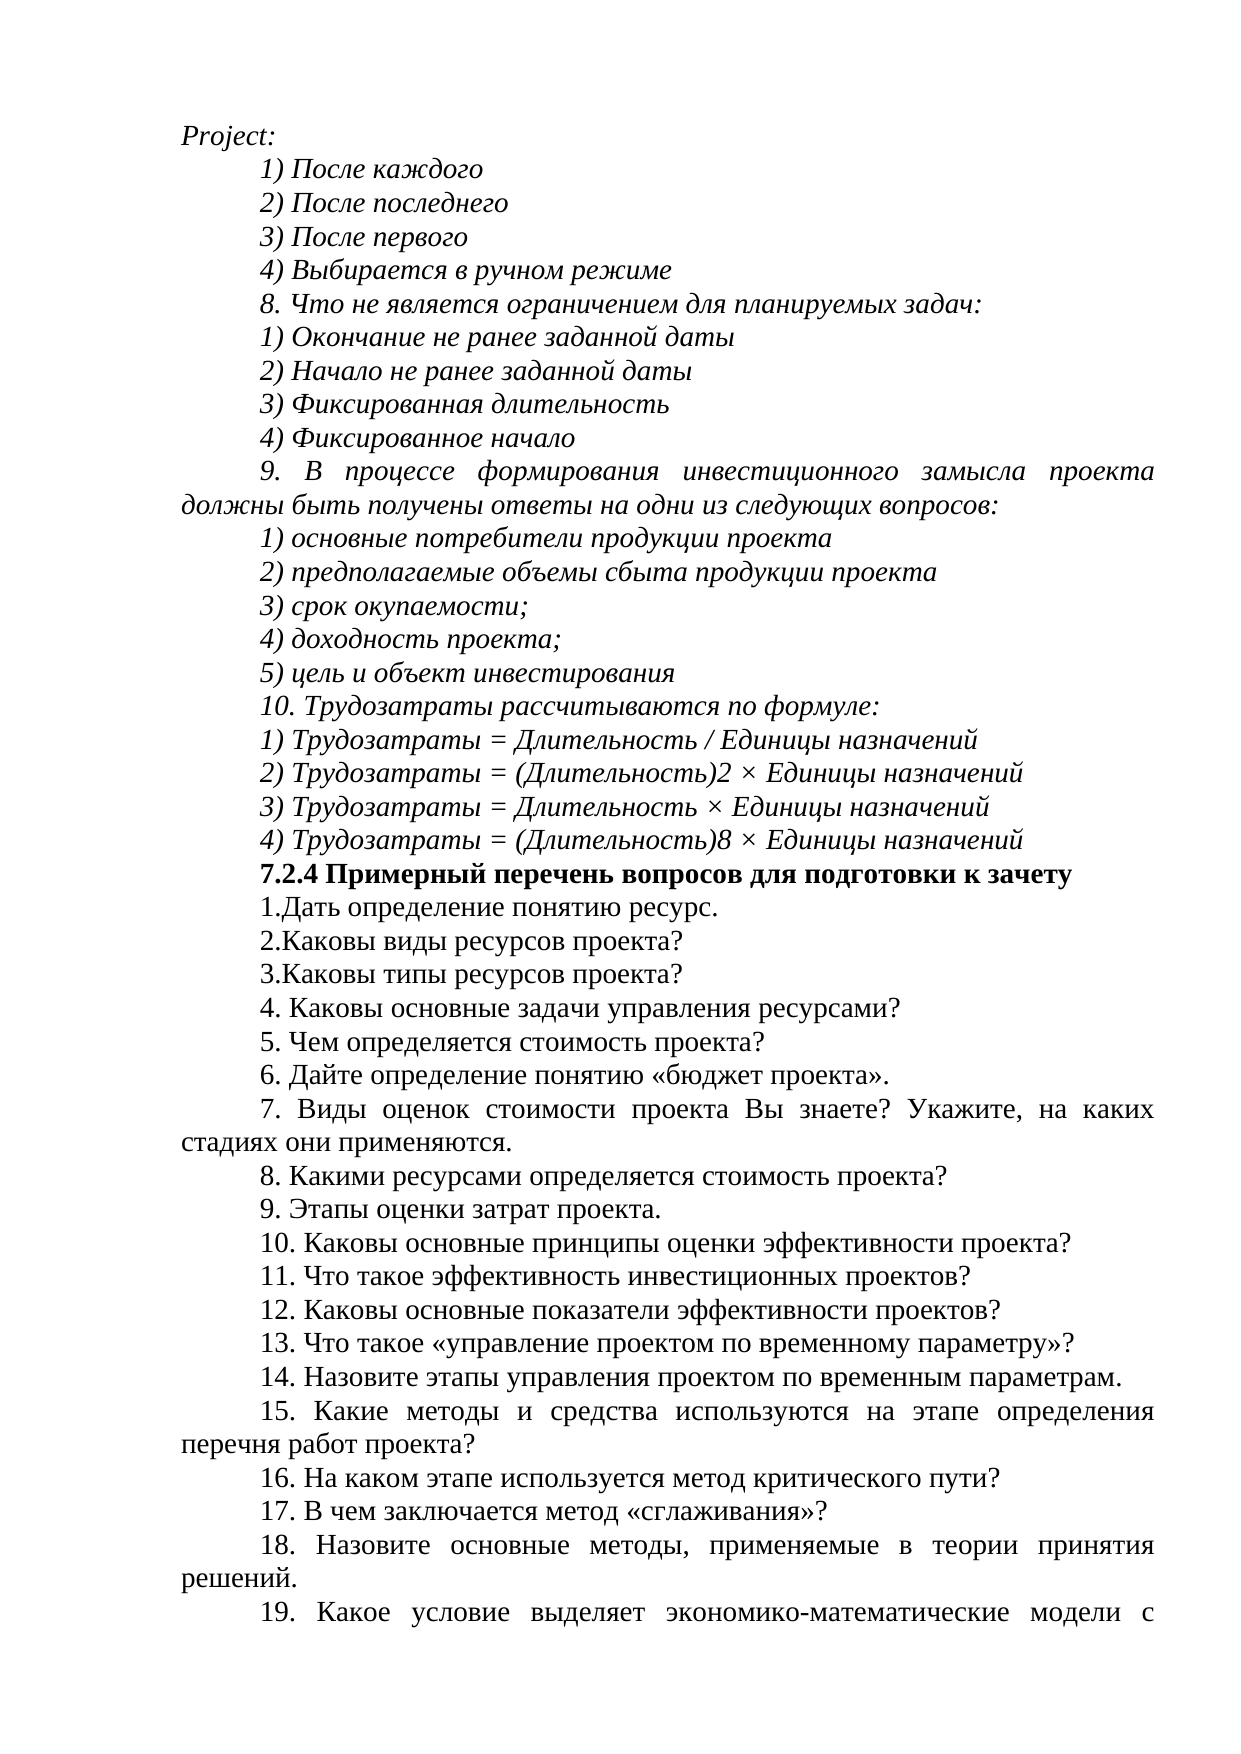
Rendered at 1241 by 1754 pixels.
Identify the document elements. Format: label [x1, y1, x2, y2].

table_cell [177, 856, 1159, 1627]
table_cell [177, 118, 1159, 856]
